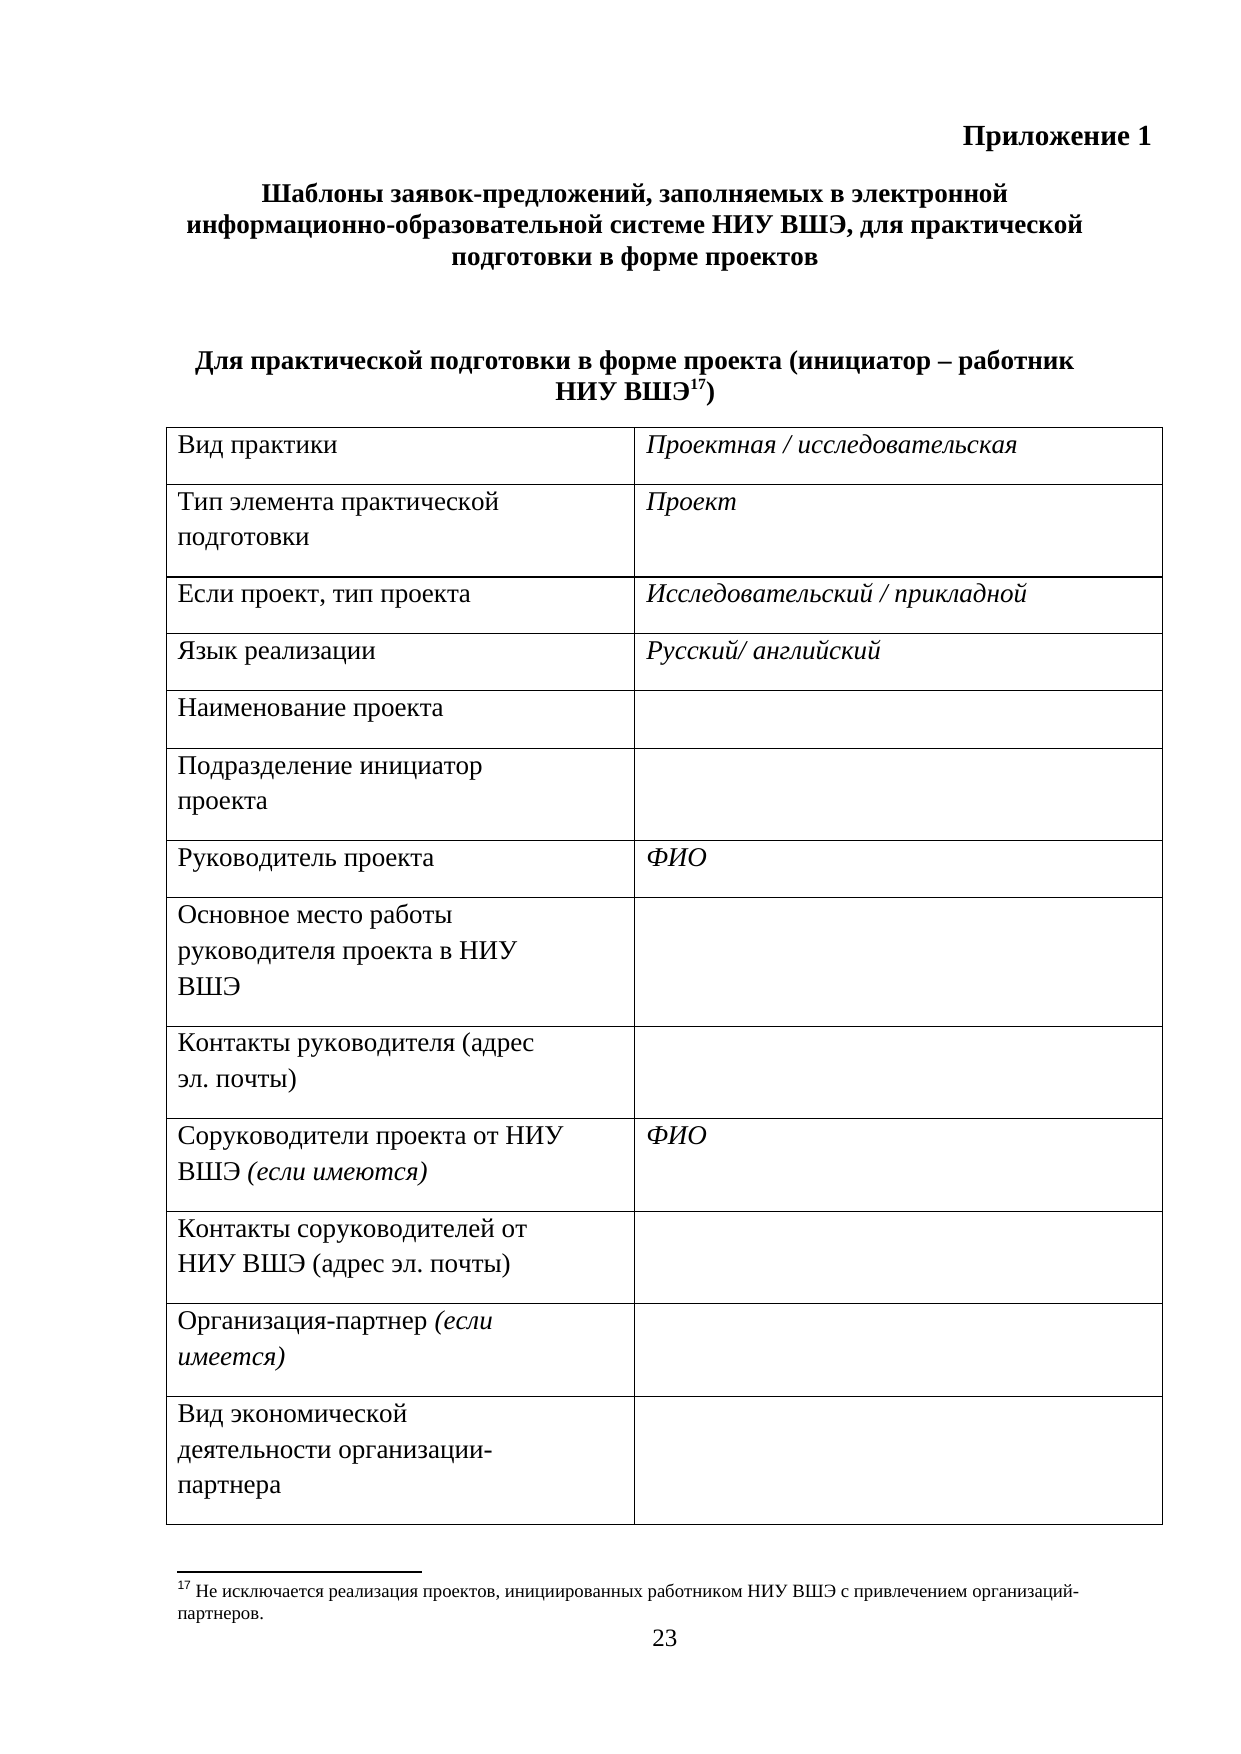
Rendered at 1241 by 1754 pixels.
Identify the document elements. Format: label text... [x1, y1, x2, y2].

table_cell Русский/ английский [635, 634, 1162, 690]
table_cell [635, 691, 1162, 748]
table_cell Соруководители проекта от НИУ ВШЭ (если имеются) [167, 1119, 634, 1211]
table_cell [635, 1304, 1162, 1396]
table_cell Подразделение инициатор проекта [167, 749, 634, 840]
table_cell Вид экономической деятельности организации-партнера [167, 1397, 634, 1524]
table_cell Наименование проекта [167, 691, 634, 748]
table_cell Организация-партнер (если имеется) [167, 1304, 634, 1396]
table_cell Тип элемента практической подготовки [167, 485, 634, 576]
text Для практической подготовки в форме проекта (инициатор – работник НИУ ВШЭ) [177, 344, 1093, 406]
table_cell [635, 898, 1162, 1026]
text Шаблоны заявок-предложений, заполняемых в электронной информационно-образовательной системе НИУ ВШЭ, для практической подготовки в форме проектов [177, 177, 1093, 271]
table_cell Язык реализации [167, 634, 634, 690]
table_cell Проект [635, 485, 1162, 576]
table_header Проектная / исследовательская [635, 428, 1162, 484]
text Приложение 1 [177, 118, 1152, 152]
table_cell [635, 749, 1162, 840]
table_cell ФИО [635, 841, 1162, 897]
table_header Вид практики [167, 428, 634, 484]
table_cell Руководитель проекта [167, 841, 634, 897]
table_cell [635, 1027, 1162, 1118]
table_cell Основное место работы руководителя проекта в НИУ ВШЭ [167, 898, 634, 1026]
table_cell Исследовательский / прикладной [635, 578, 1162, 633]
table_cell [635, 1212, 1162, 1303]
table_cell Если проект, тип проекта [167, 578, 634, 633]
table_cell Контакты руководителя (адрес эл. почты) [167, 1027, 634, 1118]
table_cell ФИО [635, 1119, 1162, 1211]
table_cell [635, 1397, 1162, 1524]
table_cell Контакты соруководителей от НИУ ВШЭ (адрес эл. почты) [167, 1212, 634, 1303]
